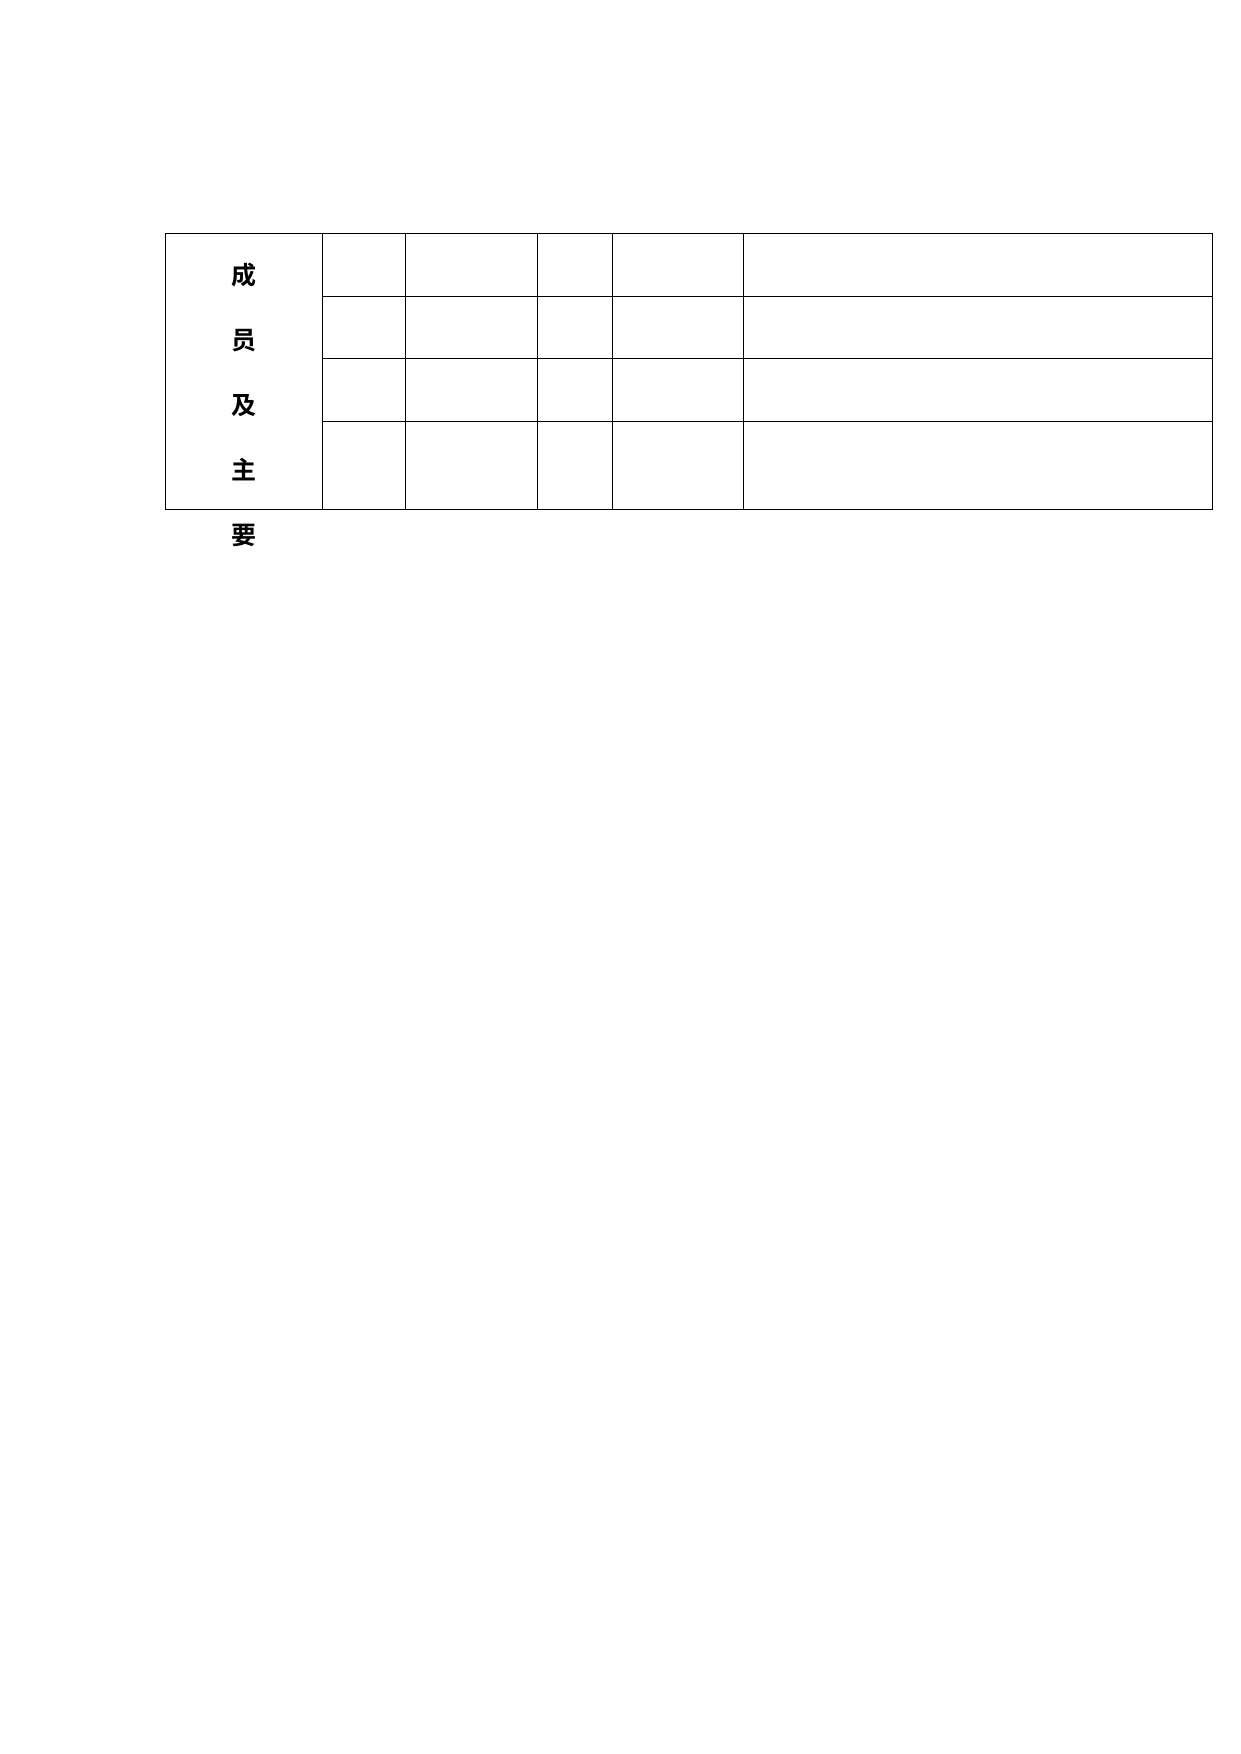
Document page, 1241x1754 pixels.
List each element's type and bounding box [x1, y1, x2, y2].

table_cell [406, 234, 537, 296]
table_cell [538, 297, 612, 358]
table_cell [406, 297, 537, 358]
table_cell [323, 359, 405, 421]
table_cell [166, 234, 322, 509]
table_cell [323, 422, 405, 509]
table_cell [613, 234, 743, 296]
table_cell [744, 422, 1212, 509]
table_cell [744, 359, 1212, 421]
table_cell [406, 359, 537, 421]
table_cell [406, 422, 537, 509]
table_cell [538, 234, 612, 296]
table_cell [538, 422, 612, 509]
table_cell [323, 297, 405, 358]
table_cell [613, 297, 743, 358]
table_cell [538, 359, 612, 421]
table_cell [323, 234, 405, 296]
table_cell [613, 359, 743, 421]
table_cell [744, 234, 1212, 296]
table_cell [744, 297, 1212, 358]
table_cell [613, 422, 743, 509]
